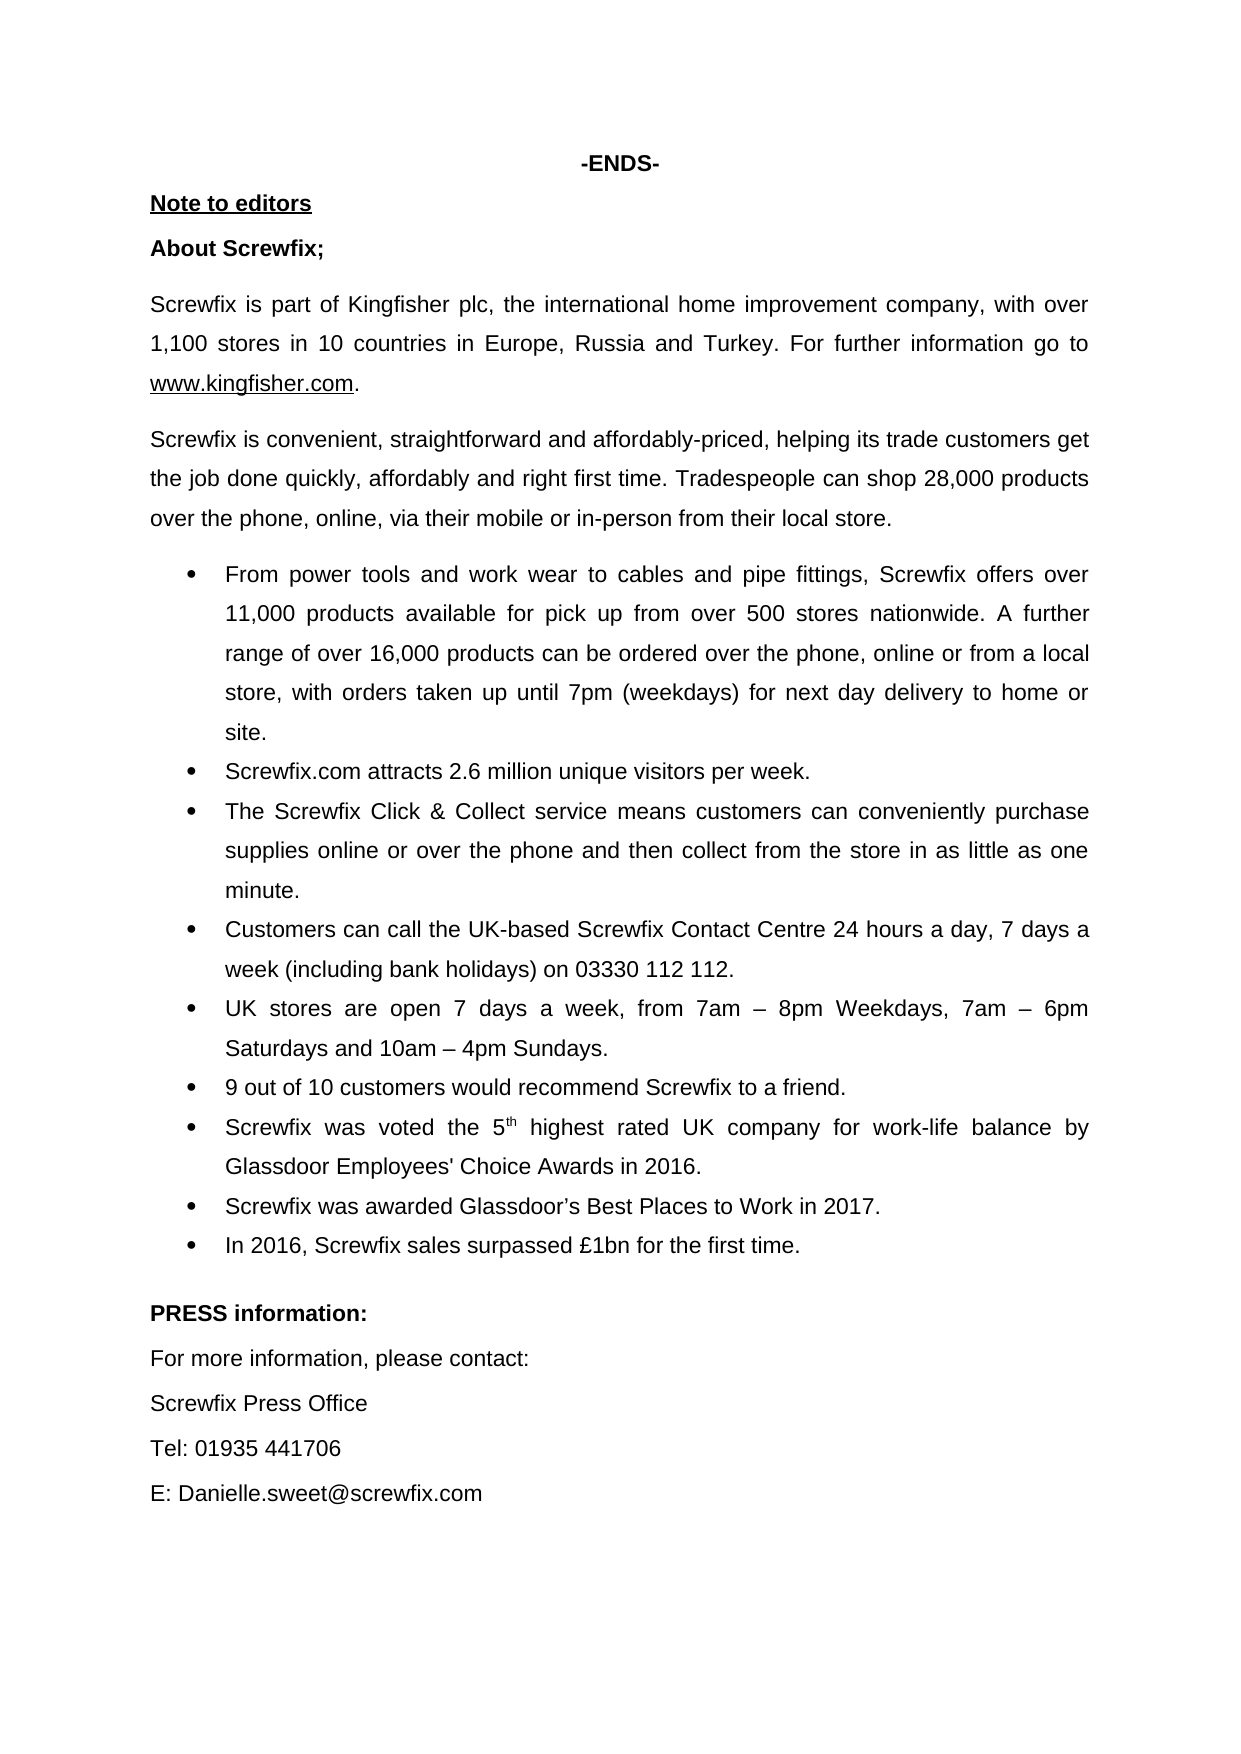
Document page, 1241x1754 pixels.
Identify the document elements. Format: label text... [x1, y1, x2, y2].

text PRESS information: [150, 1272, 1090, 1326]
list Customers can call the UK-based Screwfix Contact Centre 24 hours a day, 7 days a week (including bank holidays) on 03330 112 112. [187, 916, 1090, 982]
list 9 out of 10 customers would recommend Screwfix to a friend. [187, 1074, 1090, 1101]
list In 2016, Screwfix sales surpassed £1bn for the first time. [187, 1232, 1090, 1258]
text E: Danielle.sweet@screwfix.com [150, 1480, 1090, 1507]
list -ENDS- [150, 150, 1090, 176]
list Screwfix.com attracts 2.6 million unique visitors per week. [187, 758, 1090, 785]
text Note to editors [150, 189, 1090, 216]
text For more information, please contact: [150, 1345, 1090, 1371]
text Tel: 01935 441706 [150, 1435, 1090, 1462]
list UK stores are open 7 days a week, from 7am – 8pm Weekdays, 7am – 6pm Saturdays and 10am – 4pm Sundays. [187, 995, 1090, 1061]
list Screwfix was voted the 5th highest rated UK company for work-life balance by Glassdoor Employees' Choice Awards in 2016. [187, 1114, 1090, 1179]
list From power tools and work wear to cables and pipe fittings, Screwfix offers over 11,000 products available for pick up from over 500 stores nationwide. A further range of over 16,000 products can be ordered over the phone, online or from a local store, with orders taken up until 7pm (weekdays) for next day delivery to home or site. [187, 561, 1090, 745]
list The Screwfix Click & Collect service means customers can conveniently purchase supplies online or over the phone and then collect from the store in as little as one minute. [187, 798, 1090, 903]
text Screwfix is part of Kingfisher plc, the international home improvement company, with over 1,100 stores in 10 countries in Europe, Russia and Turkey. For further information go to www.kingfisher.com. [150, 291, 1090, 396]
text Screwfix Press Office [150, 1390, 1090, 1417]
text Screwfix is convenient, straightforward and affordably-priced, helping its trade customers get the job done quickly, affordably and right first time. Tradespeople can shop 28,000 products over the phone, online, via their mobile or in-person from their local store. [150, 426, 1090, 531]
text About Screwfix; [150, 234, 1090, 261]
list Screwfix was awarded Glassdoor’s Best Places to Work in 2017. [187, 1193, 1090, 1219]
